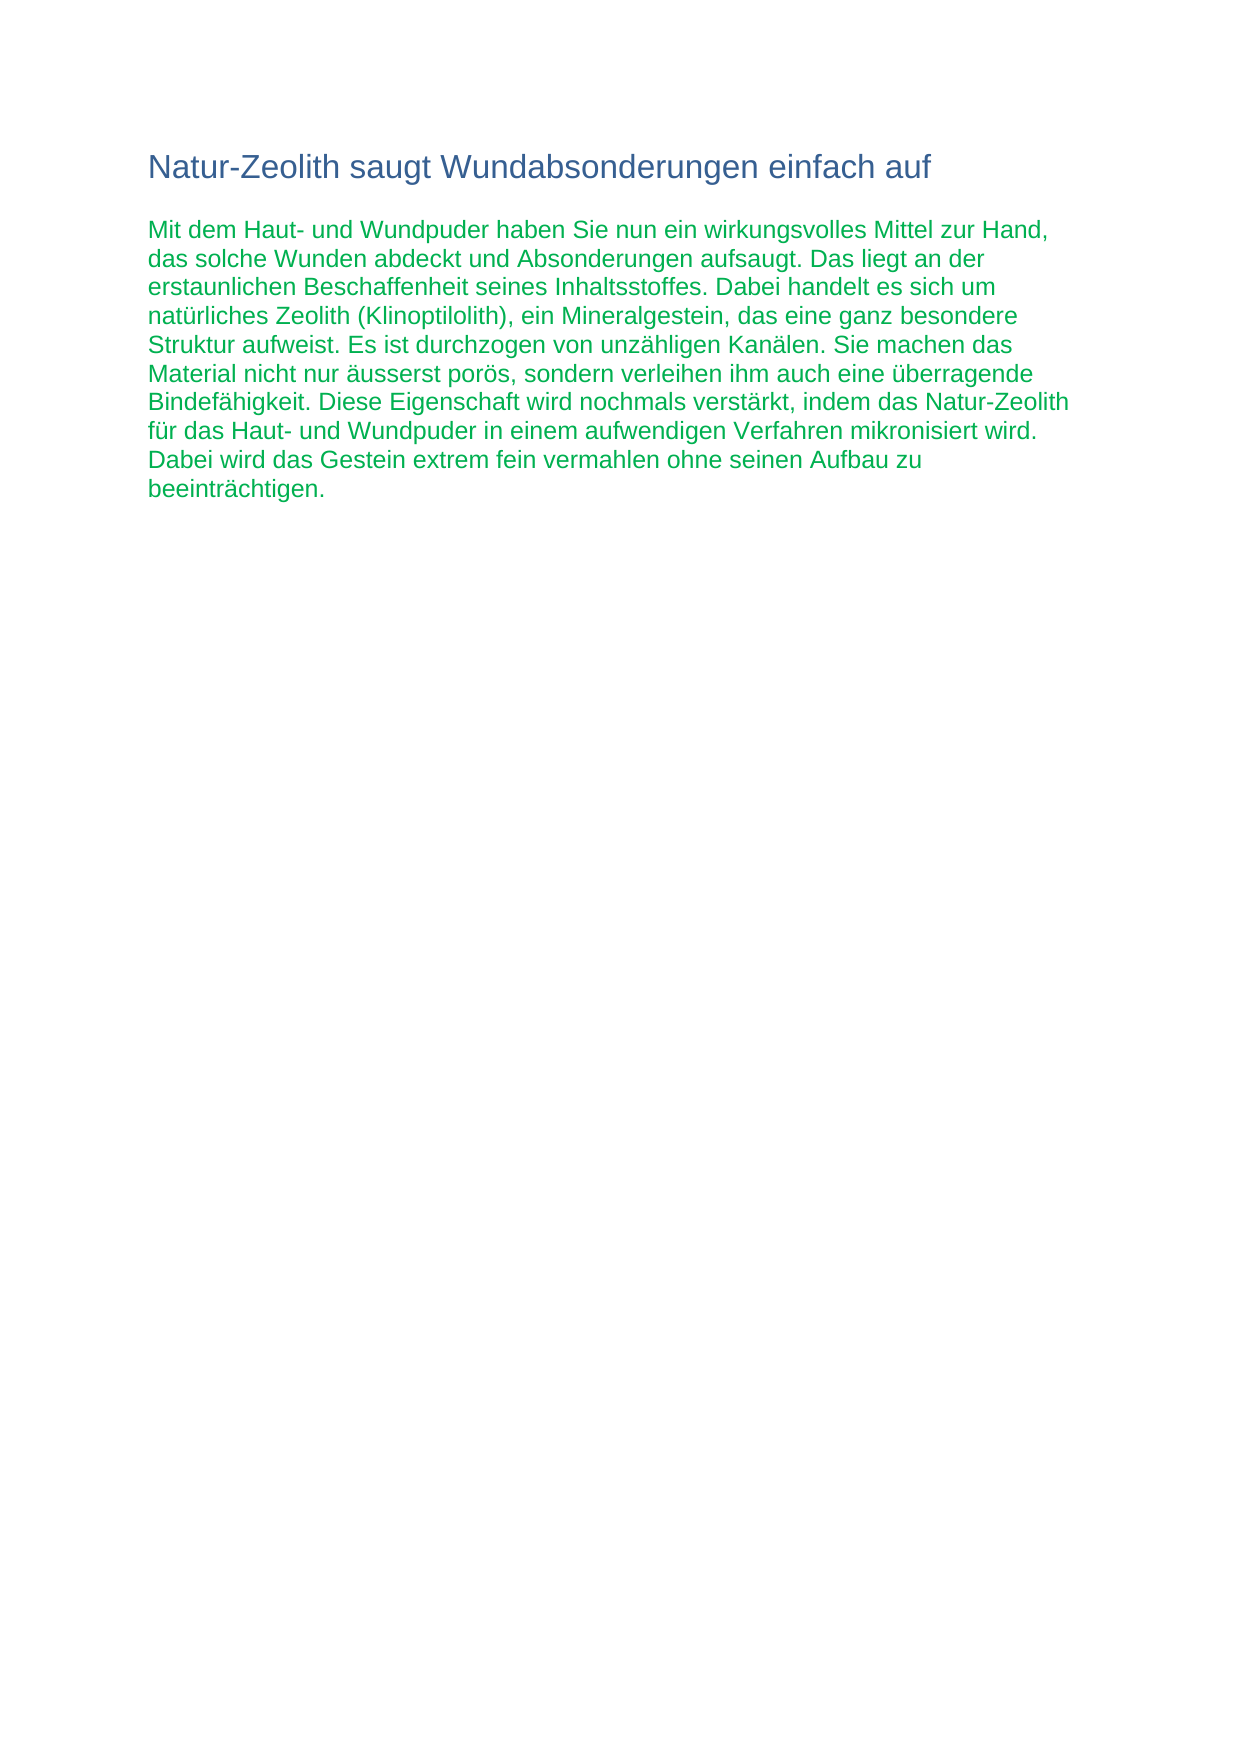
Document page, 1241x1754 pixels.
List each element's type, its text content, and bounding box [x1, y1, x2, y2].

text Mit dem Haut- und Wundpuder haben Sie nun ein wirkungsvolles Mittel zur Hand, das solche Wunden abdeckt und Absonderungen aufsaugt. Das liegt an der erstaunlichen Beschaffenheit seines Inhaltsstoffes. Dabei handelt es sich um natürliches Zeolith (Klinoptilolith), ein Mineralgestein, das eine ganz besondere Struktur aufweist. Es ist durchzogen von unzähligen Kanälen. Sie machen das Material nicht nur äusserst porös, sondern verleihen ihm auch eine überragende Bindefähigkeit. Diese Eigenschaft wird nochmals verstärkt, indem das Natur-Zeolith für das Haut- und Wundpuder in einem aufwendigen Verfahren mikronisiert wird. Dabei wird das Gestein extrem fein vermahlen ohne seinen Aufbau zu beeinträchtigen. [148, 215, 1093, 502]
text Natur-Zeolith saugt Wundabsonderungen einfach auf [148, 148, 1093, 186]
